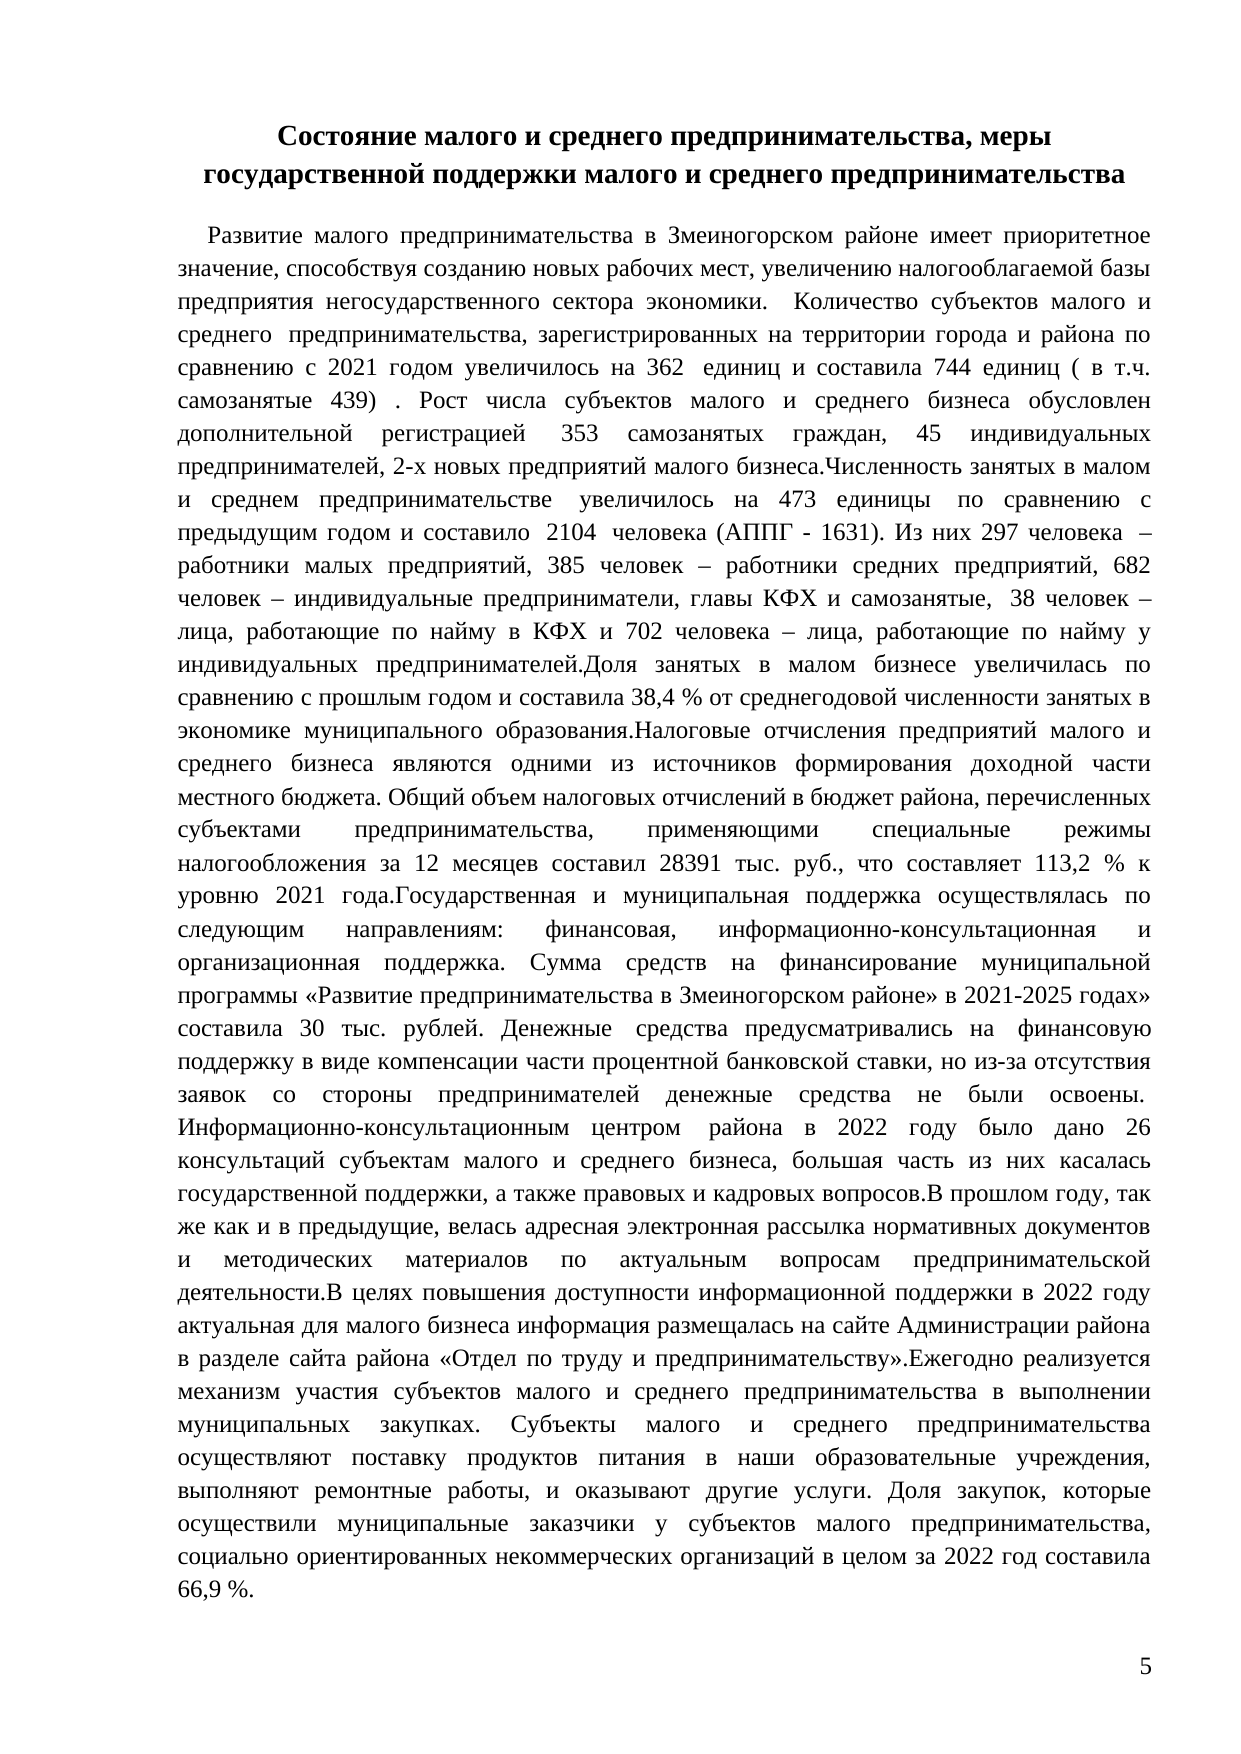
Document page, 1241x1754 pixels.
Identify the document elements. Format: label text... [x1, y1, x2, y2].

text Развитие малого предпринимательства в Змеиногорском районе имеет приоритетное значение, способствуя созданию новых рабочих мест, увеличению налогооблагаемой базы предприятия негосударственного сектора экономики. Количество субъектов малого и среднего предпринимательства, зарегистрированных на территории города и района по сравнению с 2021 годом увеличилось на 362 единиц и составила 744 единиц ( в т.ч. самозанятые 439) . Рост числа субъектов малого и среднего бизнеса обусловлен дополнительной регистрацией 353 самозанятых граждан, 45 индивидуальных предпринимателей, 2-х новых предприятий малого бизнеса.Численность занятых в малом и среднем предпринимательстве увеличилось на 473 единицы по сравнению с предыдущим годом и составило 2104 человека (АППГ - 1631). Из них 297 человека – работники малых предприятий, 385 человек – работники средних предприятий, 682 человек – индивидуальные предприниматели, главы КФХ и самозанятые, 38 человек – лица, работающие по найму в КФХ и 702 человека – лица, работающие по найму у индивидуальных предпринимателей.Доля занятых в малом бизнесе увеличилась по сравнению с прошлым годом и составила 38,4 % от среднегодовой численности занятых в экономике муниципального образования.Налоговые отчисления предприятий малого и среднего бизнеса являются одними из источников формирования доходной части местного бюджета. Общий объем налоговых отчислений в бюджет района, перечисленных субъектами предпринимательства, применяющими специальные режимы налогообложения за 12 месяцев составил 28391 тыс. руб., что составляет 113,2 % к уровню 2021 года.Государственная и муниципальная поддержка осуществлялась по следующим направлениям: финансовая, информационно-консультационная и организационная поддержка. Сумма средств на финансирование муниципальной программы «Развитие предпринимательства в Змеиногорском районе» в 2021-2025 годах» составила 30 тыс. рублей. Денежные средства предусматривались на финансовую поддержку в виде компенсации части процентной банковской ставки, но из-за отсутствия заявок со стороны предпринимателей денежные средства не были освоены. Информационно-консультационным центром района в 2022 году было дано 26 консультаций субъектам малого и среднего бизнеса, большая часть из них касалась государственной поддержки, а также правовых и кадровых вопросов.В прошлом году, так же как и в предыдущие, велась адресная электронная рассылка нормативных документов и методических материалов по актуальным вопросам предпринимательской деятельности.В целях повышения доступности информационной поддержки в 2022 году актуальная для малого бизнеса информация размещалась на сайте Администрации района в разделе сайта района «Отдел по труду и предпринимательству».Ежегодно реализуется механизм участия субъектов малого и среднего предпринимательства в выполнении муниципальных закупках. Субъекты малого и среднего предпринимательства осуществляют поставку продуктов питания в наши образовательные учреждения, выполняют ремонтные работы, и оказывают другие услуги. Доля закупок, которые осуществили муниципальные заказчики у субъектов малого предпринимательства, социально ориентированных некоммерческих организаций в целом за 2022 год составила 66,9 %. [177, 220, 1152, 1603]
text Состояние малого и среднего предпринимательства, меры государственной поддержки малого и среднего предпринимательства [177, 118, 1152, 190]
